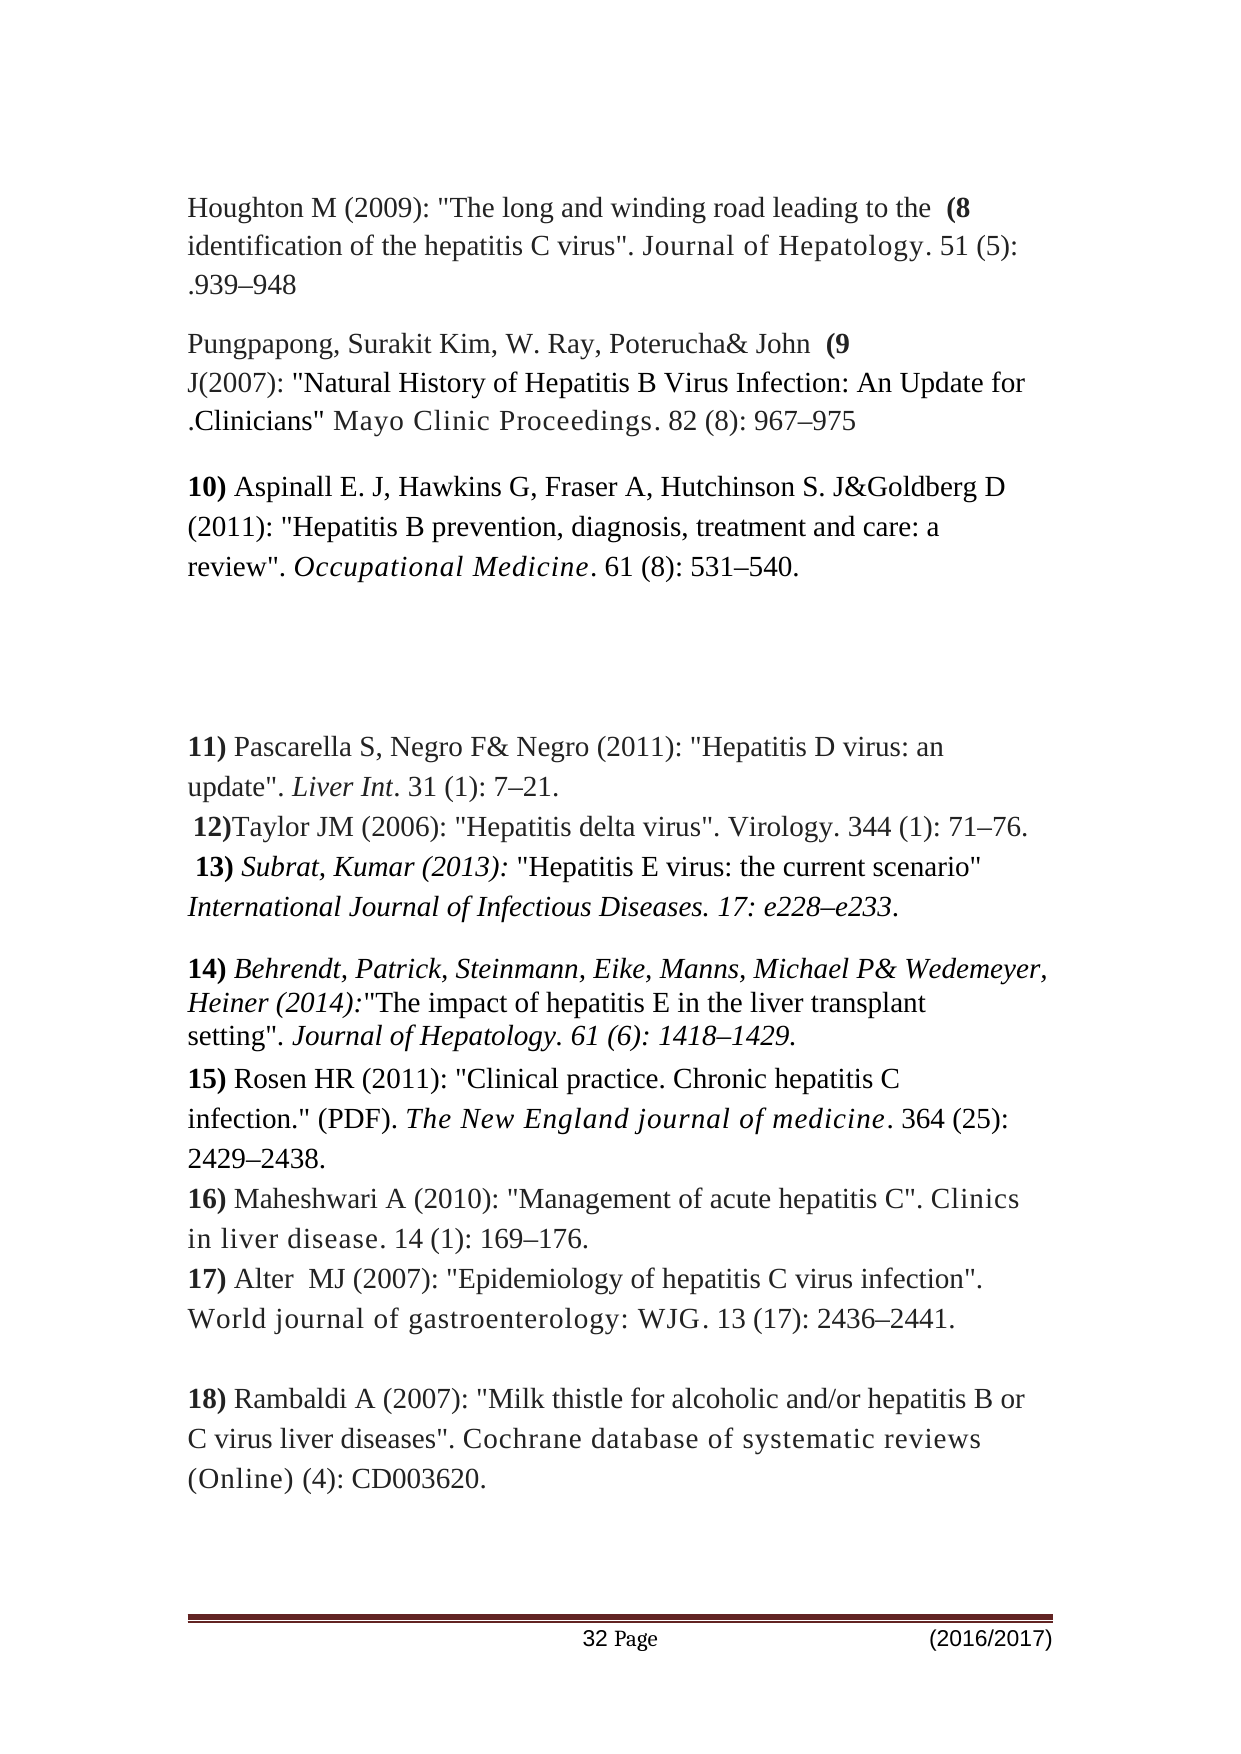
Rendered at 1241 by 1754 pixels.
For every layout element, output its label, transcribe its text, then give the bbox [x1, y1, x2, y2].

text 10) Aspinall E. J, Hawkins G, Fraser A, Hutchinson S. J&Goldberg D (2011): "Hepatitis B prevention, diagnosis, treatment and care: a review". Occupational Medicine. 61 (8): 531–540. [187, 463, 1036, 583]
text 17) Alter MJ (2007): "Epidemiology of hepatitis C virus infection". World journal of gastroenterology: WJG. 13 (17): 2436–2441. [187, 1254, 1036, 1334]
text 16) Maheshwari A (2010): "Management of acute hepatitis C". Clinics in liver disease. 14 (1): 169–176. [187, 1174, 1036, 1254]
text 18) Rambaldi A (2007): "Milk thistle for alcoholic and/or hepatitis B or C virus liver diseases". Cochrane database of systematic reviews (Online) (4): CD003620. [187, 1374, 1036, 1494]
text 15) Rosen HR (2011): "Clinical practice. Chronic hepatitis C infection." (PDF). The New England journal of medicine. 364 (25): 2429–2438. [187, 1054, 1036, 1174]
text 8) Houghton M (2009): "The long and winding road leading to the identification of the hepatitis C virus". Journal of Hepatology. 51 (5): 939–948. [187, 190, 1053, 301]
text 13) Subrat, Kumar (2013): "Hepatitis E virus: the current scenario" International Journal of Infectious Diseases. 17: e228–e233. [187, 842, 1036, 922]
text 11) Pascarella S, Negro F& Negro (2011): "Hepatitis D virus: an update". Liver Int. 31 (1): 7–21. [187, 722, 1036, 802]
text 14) Behrendt, Patrick, Steinmann, Eike, Manns, Michael P& Wedemeyer, Heiner (2014):"The impact of hepatitis E in the liver transplant setting". Journal of Hepatology. 61 (6): 1418–1429. [187, 951, 1053, 1052]
text 12)Taylor JM (2006): "Hepatitis delta virus". Virology. 344 (1): 71–76. [187, 802, 1036, 842]
text 9) Pungpapong, Surakit Kim, W. Ray, Poterucha& John J(2007): "Natural History of Hepatitis B Virus Infection: An Update for Clinicians" Mayo Clinic Proceedings. 82 (8): 967–975. [187, 326, 1053, 437]
